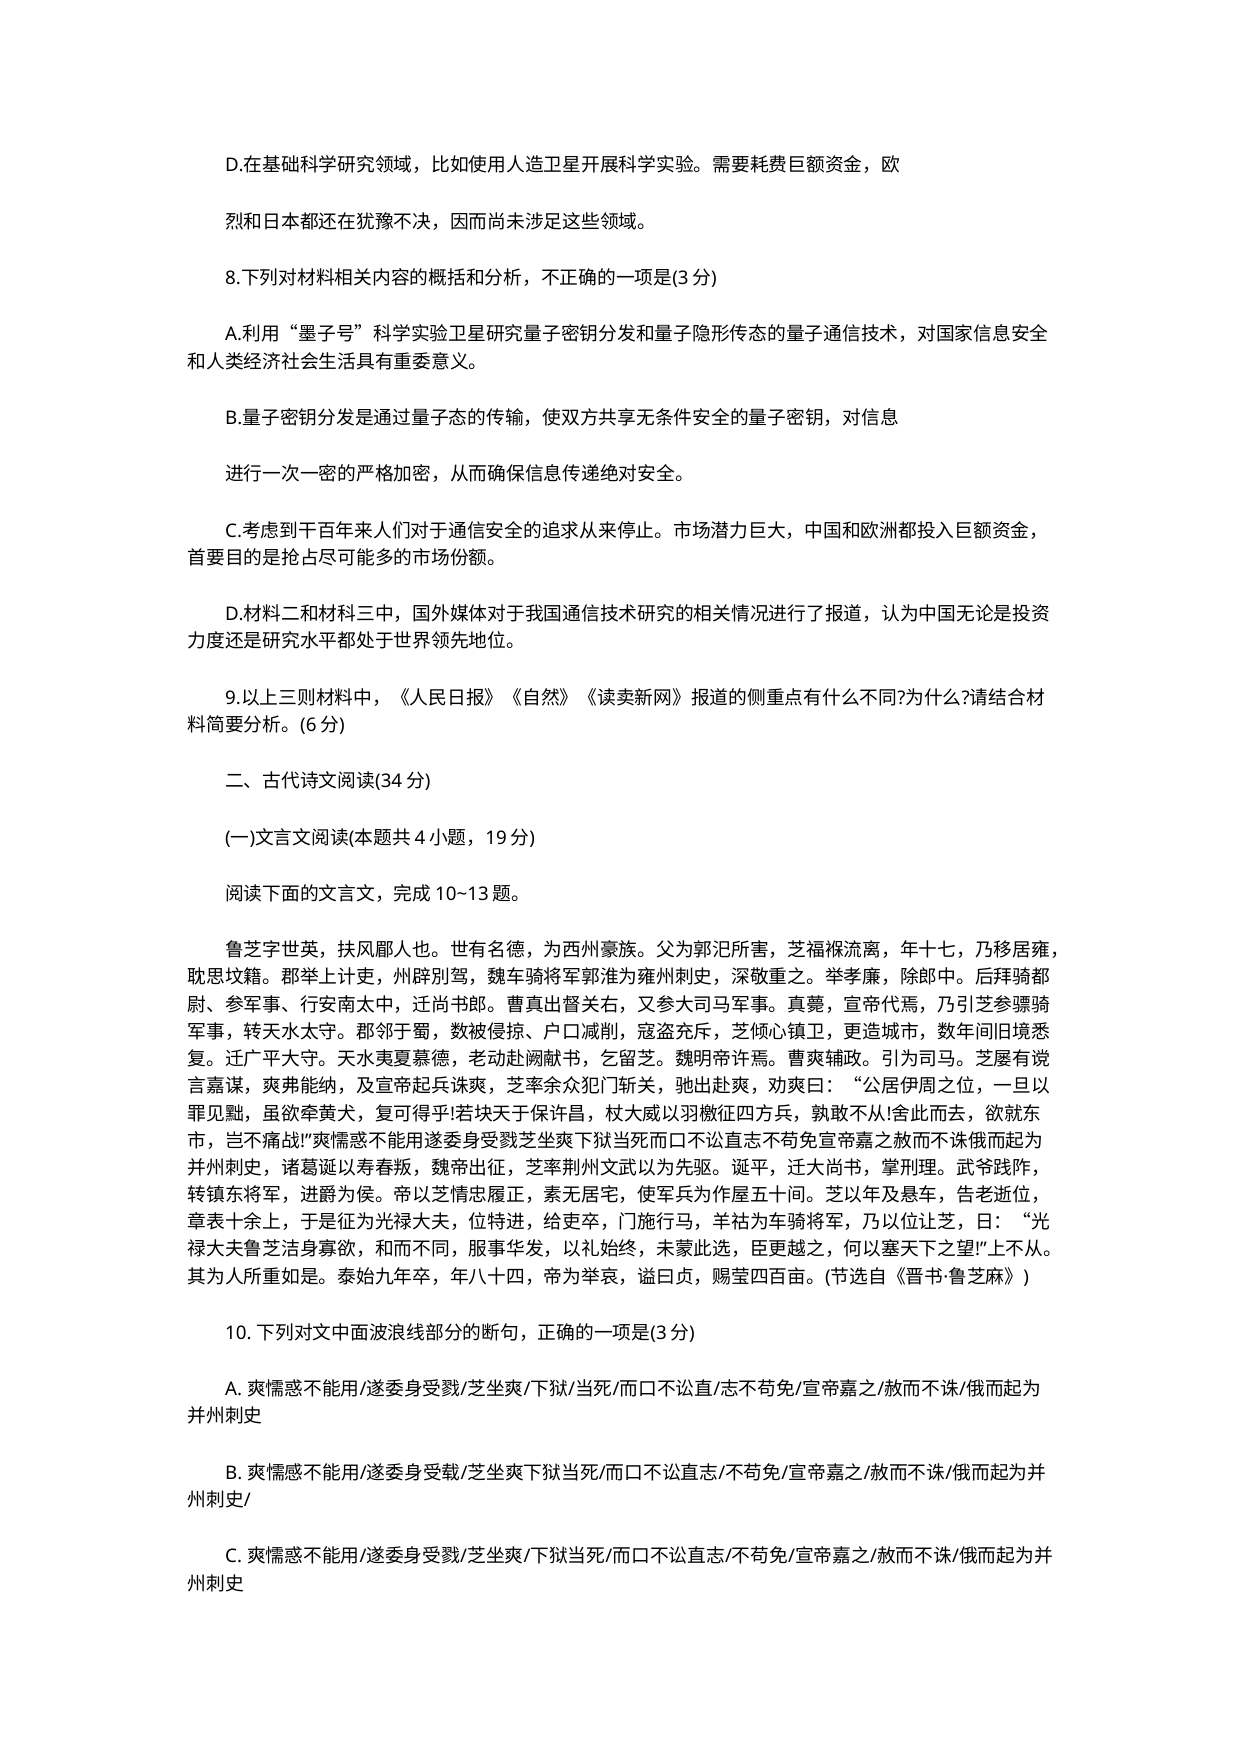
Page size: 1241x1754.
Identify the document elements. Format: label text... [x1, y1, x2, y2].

text 9.以上三则材料中，《人民日报》《自然》《读卖新网》报道的侧重点有什么不同?为什么?请结合材料简要分析。(6分) [187, 682, 1053, 737]
text 10. 下列对文中面波浪线部分的断句，正确的一项是(3分) [187, 1318, 1053, 1345]
text 鲁芝字世英，扶风郿人也。世有名德，为西州豪族。父为郭汜所害，芝福褓流离，年十七，乃移居雍，耽思坟籍。郡举上计吏，州辟別驾，魏车骑将军郭淮为雍州刺史，深敬重之。举孝廉，除郎中。后拜骑都尉、参军事、行安南太中，迁尚书郎。曹真出督关右，又参大司马军事。真薨，宣帝代焉，乃引芝参骠骑军事，转天水太守。郡邻于蜀，数被侵掠、户口减削，寇盗充斥，芝倾心镇卫，更造城市，数年间旧境悉复。迁广平大守。天水夷夏慕德，老动赴阙献书，乞留芝。魏明帝许焉。曹爽辅政。引为司马。芝屡有谠言嘉谋，爽弗能纳，及宣帝起兵诛爽，芝率余众犯门斩关，驰出赴爽，劝爽曰：“公居伊周之位，一旦以罪见黜，虽欲牵黄犬，复可得乎!若块天于保许昌，杖大威以羽檄征四方兵，孰敢不从!舍此而去，欲就东市，岂不痛战!”爽懦惑不能用遂委身受戮芝坐爽下狱当死而口不讼直志不苟免宣帝嘉之赦而不诛俄而起为并州刺史，诸葛诞以寿春叛，魏帝出征，芝率荆州文武以为先驱。诞平，迁大尚书，掌刑理。武爷践阼， 转镇东将军，进爵为侯。帝以芝情忠履正，素无居宅，使军兵为作屋五十间。芝以年及悬车，告老逝位，章表十余上，于是征为光禄大夫，位特进，给吏卒，门施行马，羊祜为车骑将军，乃以位让芝，日：“光禄大夫鲁芝洁身寡欲，和而不同，服事华发，以礼始终，未蒙此选，臣更越之，何以塞天下之望!”上不从。其为人所重如是。泰始九年卒，年八十四，帝为举哀，谥曰贞，赐莹四百亩。(节选自《晋书·鲁芝麻》) [187, 935, 1053, 1288]
text A.利用“墨子号”科学实验卫星研究量子密钥分发和量子隐形传态的量子通信技术，对国家信息安全和人类经济社会生活具有重委意义。 [187, 319, 1053, 373]
text D.在基础科学研究领域，比如使用人造卫星开展科学实验。需要耗费巨额资金，欧 [187, 150, 1053, 177]
text D.材料二和材科三中，国外媒体对于我国通信技术研究的相关情况进行了报道，认为中国无论是投资力度还是研究水平都处于世界领先地位。 [187, 599, 1053, 653]
text 二、古代诗文阅读(34分) [187, 766, 1053, 793]
text B. 爽懦感不能用/遂委身受载/芝坐爽下狱当死/而口不讼直志/不苟免/宣帝嘉之/赦而不诛/俄而起为并州刺史/ [187, 1457, 1053, 1512]
text 进行一次一密的严格加密，从而确保信息传递绝对安全。 [187, 459, 1053, 486]
text C.考虑到干百年来人们对于通信安全的追求从来停止。市场潜力巨大，中国和欧洲都投入巨额资金，首要目的是抢占尽可能多的市场份额。 [187, 515, 1053, 570]
text C. 爽懦惑不能用/遂委身受戮/芝坐爽/下狱当死/而口不讼直志/不苟免/宣帝嘉之/赦而不诛/俄而起为并州刺史 [187, 1541, 1053, 1595]
text 阅读下面的文言文，完成10~13题。 [187, 879, 1053, 906]
text 烈和日本都还在犹豫不决，因而尚未涉足这些领域。 [187, 206, 1053, 233]
text 8.下列对材料相关内容的概括和分析，不正确的一项是(3分) [187, 263, 1053, 290]
text (一)文言文阅读(本题共4小题，19分) [187, 822, 1053, 849]
text A. 爽懦惑不能用/遂委身受戮/芝坐爽/下狱/当死/而口不讼直/志不苟免/宣帝嘉之/赦而不诛/俄而起为并州刺史 [187, 1374, 1053, 1428]
text B.量子密钥分发是通过量子态的传输，使双方共享无条件安全的量子密钥，对信息 [187, 403, 1053, 430]
